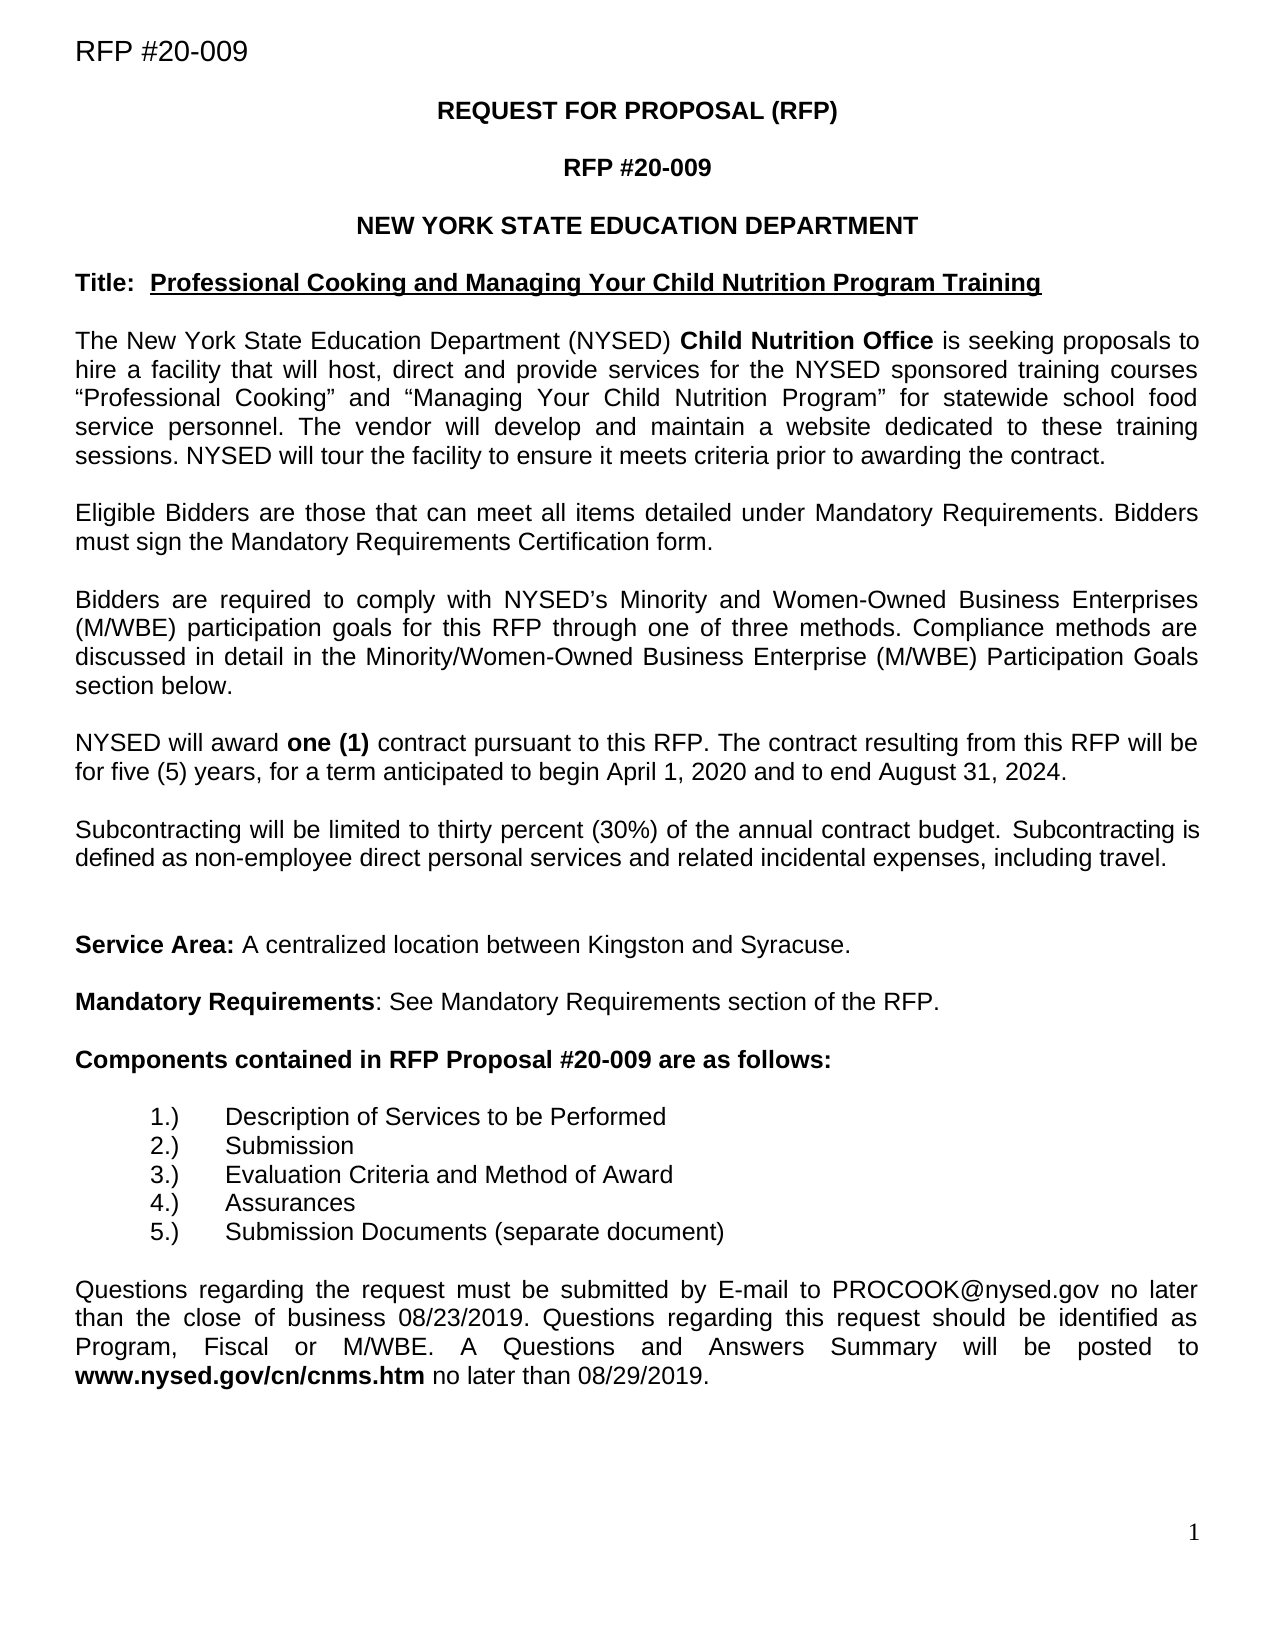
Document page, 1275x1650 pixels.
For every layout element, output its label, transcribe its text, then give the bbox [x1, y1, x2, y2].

text Questions regarding the request must be submitted by E-mail to PROCOOK@nysed.gov no later than the close of business 08/23/2019. Questions regarding this request should be identified as Program, Fiscal or M/WBE. A Questions and Answers Summary will be posted to www.nysed.gov/cn/cnms.htm no later than 08/29/2019. [75, 1274, 1200, 1389]
list Assurances [150, 1188, 1200, 1217]
text Mandatory Requirements: See Mandatory Requirements section of the RFP. [75, 987, 1200, 1016]
text NYSED will award one (1) contract pursuant to this RFP. The contract resulting from this RFP will be for five (5) years, for a term anticipated to begin April 1, 2020 and to end August 31, 2024. [75, 728, 1200, 786]
list Submission Documents (separate document) [150, 1217, 1200, 1246]
text Service Area: A centralized location between Kingston and Syracuse. [75, 929, 1200, 958]
text The New York State Education Department (NYSED) Child Nutrition Office is seeking proposals to hire a facility that will host, direct and provide services for the NYSED sponsored training courses “Professional Cooking” and “Managing Your Child Nutrition Program” for statewide school food service personnel. The vendor will develop and maintain a website dedicated to these training sessions. NYSED will tour the facility to ensure it meets criteria prior to awarding the contract. [75, 326, 1200, 469]
subtitle Title: Professional Cooking and Managing Your Child Nutrition Program Training [75, 268, 1200, 297]
text Components contained in RFP Proposal #20-009 are as follows: [75, 1044, 1200, 1073]
subtitle REQUEST FOR PROPOSAL (RFP) [75, 96, 1200, 124]
text RFP #20-009 [75, 153, 1200, 182]
list Description of Services to be Performed [150, 1102, 1200, 1131]
text NEW YORK STATE EDUCATION DEPARTMENT [75, 211, 1200, 239]
list Submission [150, 1131, 1200, 1159]
list Evaluation Criteria and Method of Award [150, 1159, 1200, 1188]
text Bidders are required to comply with NYSED’s Minority and Women-Owned Business Enterprises (M/WBE) participation goals for this RFP through one of three methods. Compliance methods are discussed in detail in the Minority/Women-Owned Business Enterprise (M/WBE) Participation Goals section below. [75, 584, 1200, 699]
text Eligible Bidders are those that can meet all items detailed under Mandatory Requirements. Bidders must sign the Mandatory Requirements Certification form. [75, 498, 1200, 556]
text Subcontracting will be limited to thirty percent (30%) of the annual contract budget. Subcontracting is defined as non-employee direct personal services and related incidental expenses, including travel. [75, 814, 1200, 872]
